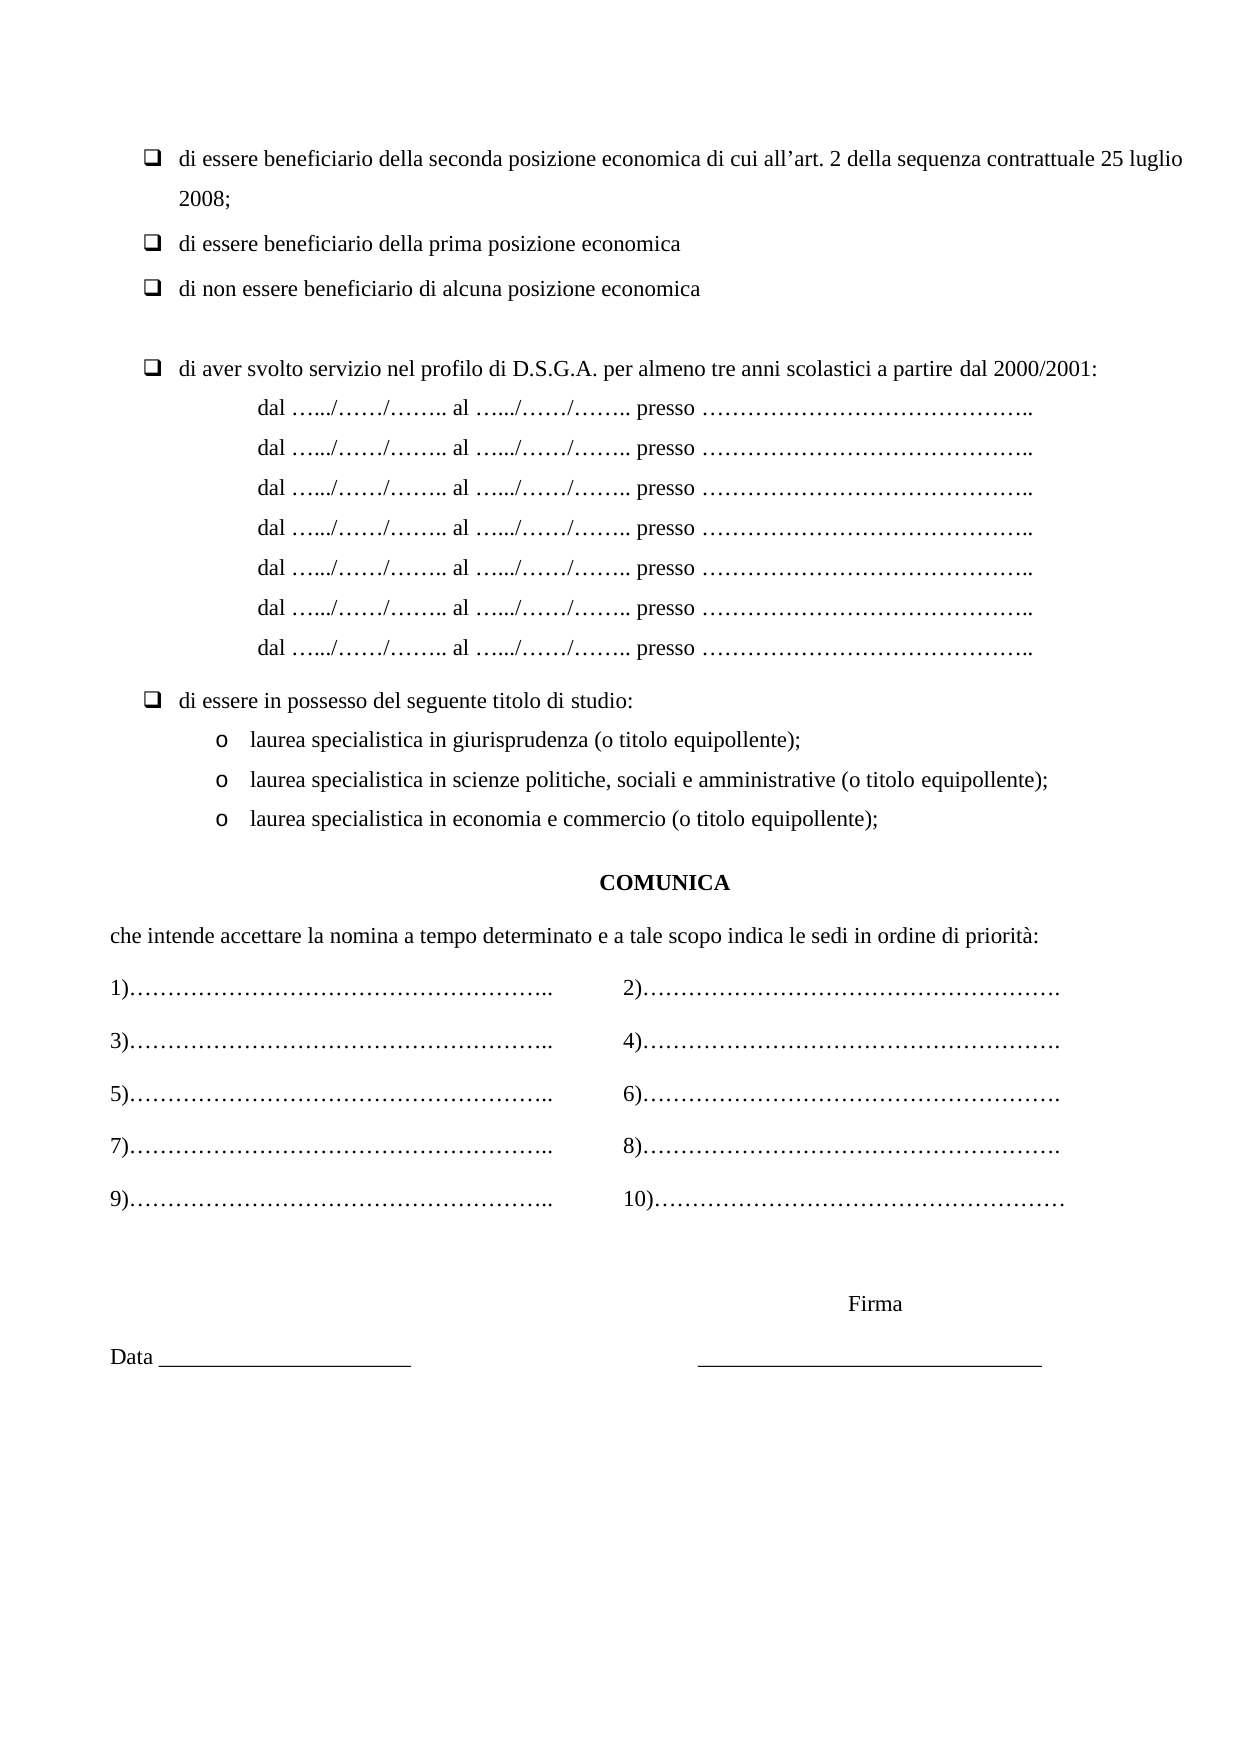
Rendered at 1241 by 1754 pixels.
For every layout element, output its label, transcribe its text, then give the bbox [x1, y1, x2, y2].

text dal ….../……/…….. al ….../……/…….. presso …………………………………….. [257, 594, 1220, 620]
list di non essere beneficiario di alcuna posizione economica [142, 275, 1220, 301]
text Firma [110, 1290, 1220, 1316]
text COMUNICA [110, 869, 1220, 896]
list laurea specialistica in giurisprudenza (o titolo equipollente); [215, 726, 1220, 754]
list laurea specialistica in economia e commercio (o titolo equipollente); [215, 805, 1220, 834]
list di aver svolto servizio nel profilo di D.S.G.A. per almeno tre anni scolastici a partire dal 2000/2001: [142, 354, 1220, 381]
text dal ….../……/…….. al ….../……/…….. presso …………………………………….. [257, 554, 1220, 580]
text dal ….../……/…….. al ….../……/…….. presso …………………………………….. [257, 514, 1220, 541]
list laurea specialistica in scienze politiche, sociali e amministrative (o titolo equipollente); [215, 766, 1220, 794]
text dal ….../……/…….. al ….../……/…….. presso …………………………………….. [257, 474, 1220, 501]
text 1)……………………………………………….. 2)………………………………………………. [110, 974, 1220, 1001]
text 9)……………………………………………….. 10)……………………………………………… [110, 1185, 1220, 1211]
text dal ….../……/…….. al ….../……/…….. presso …………………………………….. [257, 394, 1220, 421]
text dal ….../……/…….. al ….../……/…….. presso …………………………………….. [257, 434, 1220, 461]
text 5)……………………………………………….. 6)………………………………………………. [110, 1080, 1220, 1106]
text Data ______________________ ______________________________ [110, 1343, 1220, 1369]
text 7)……………………………………………….. 8)………………………………………………. [110, 1132, 1220, 1159]
list di essere beneficiario della seconda posizione economica di cui all’art. 2 della sequenza contrattuale 25 luglio 2008; [142, 145, 1220, 211]
text 3)……………………………………………….. 4)………………………………………………. [110, 1027, 1220, 1053]
text che intende accettare la nomina a tempo determinato e a tale scopo indica le sedi in ordine di priorità: [110, 922, 1220, 948]
text dal ….../……/…….. al ….../……/…….. presso …………………………………….. [257, 634, 1220, 660]
list di essere in possesso del seguente titolo di studio: [142, 687, 1220, 713]
list di essere beneficiario della prima posizione economica [142, 230, 1220, 256]
